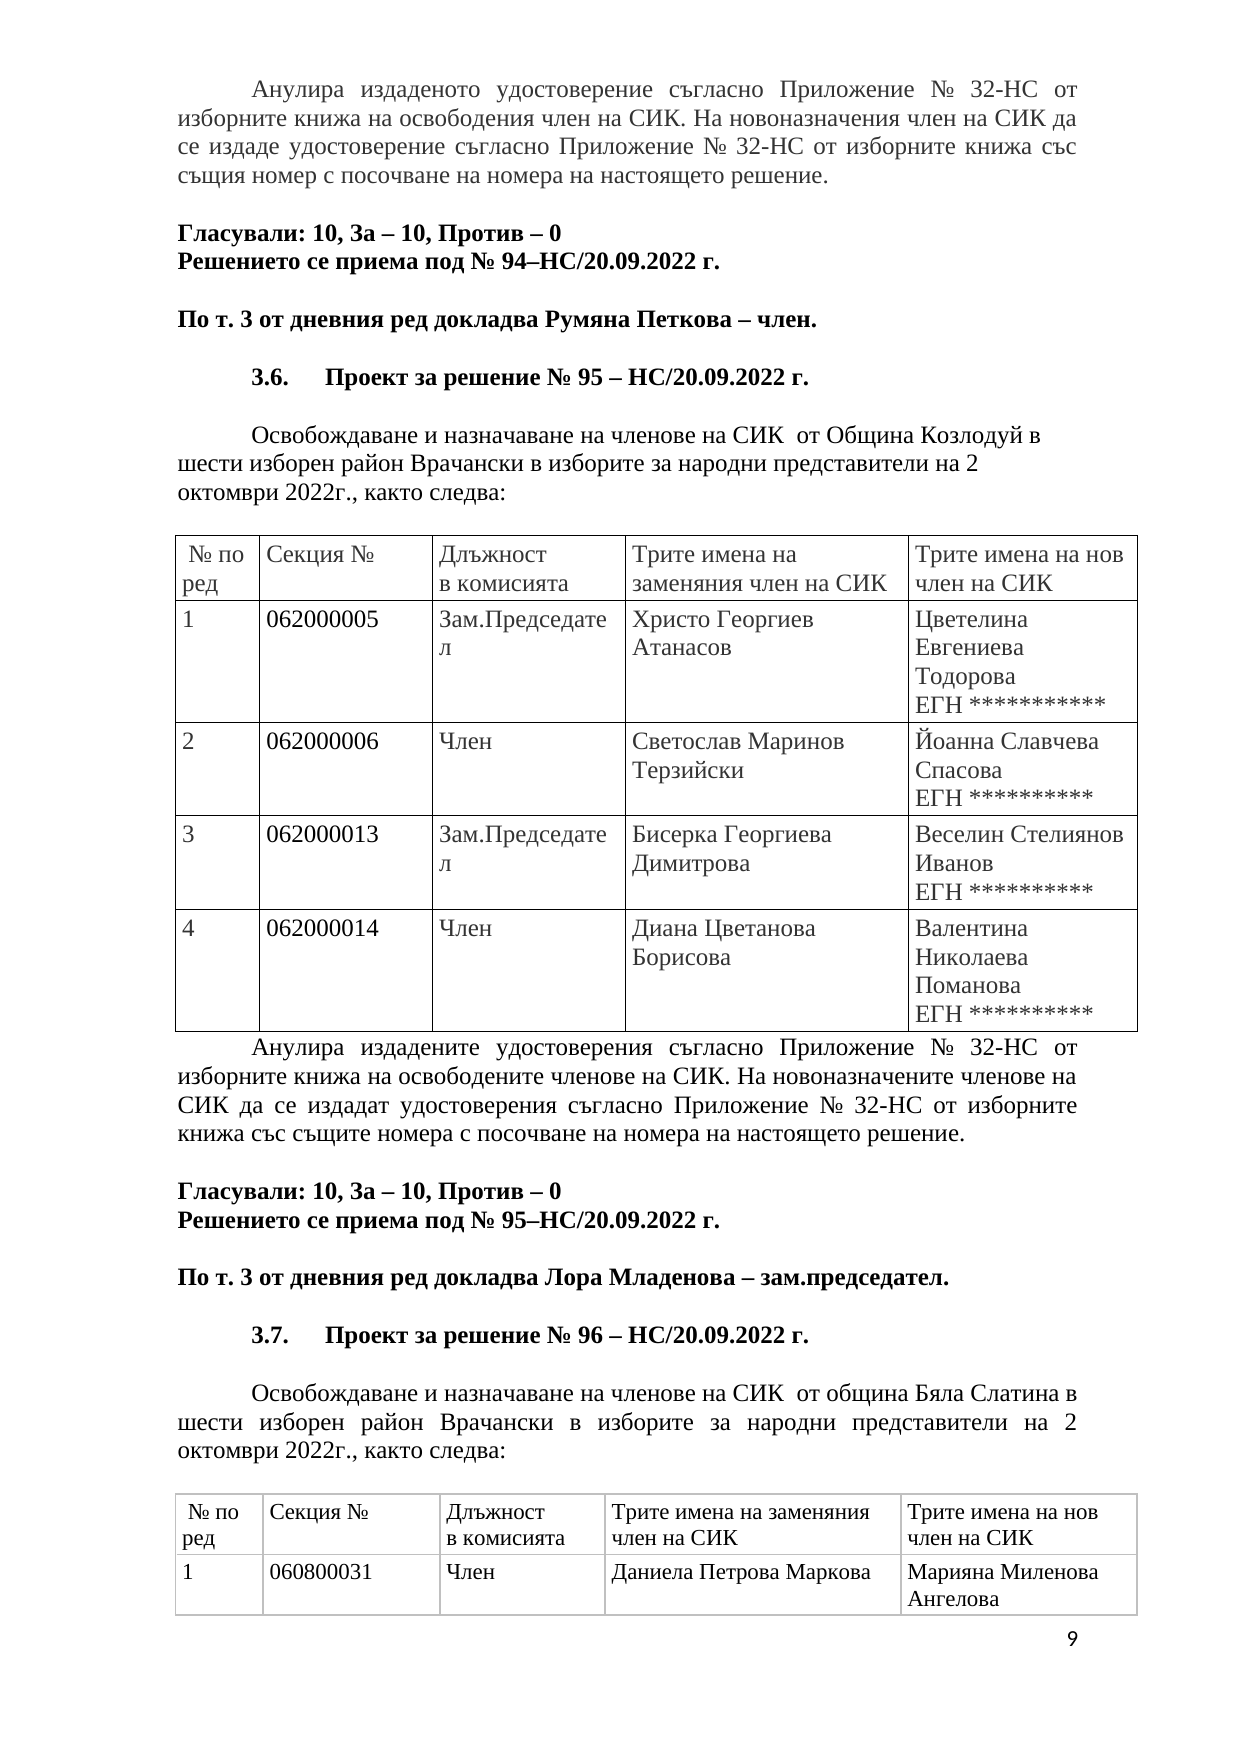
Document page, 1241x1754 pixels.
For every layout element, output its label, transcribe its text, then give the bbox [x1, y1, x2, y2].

text Освобождаване и назначаване на членове на СИК от Община Козлодуй в шести изборен район Врачански в изборите за народни представители на 2 октомври 2022г., както следва: [177, 420, 1078, 506]
text Гласували: 10, За – 10, Против – 0 [177, 1147, 1078, 1205]
table_header Трите имена на заменяния член на СИК [626, 536, 908, 599]
table_cell 1 [176, 601, 259, 722]
text Анулира издаденото удостоверение съгласно Приложение № 32-НС от изборните книжа на освободения член на СИК. На новоназначения член на СИК да се издаде удостоверение съгласно Приложение № 32-НС от изборните книжа със същия номер с посочване на номера на настоящето решение. [177, 74, 1078, 189]
table_cell Валентина Николаева Поманова ЕГН ********** [909, 910, 1137, 1031]
table_cell Диана Цветанова Борисова [626, 910, 908, 1031]
text По т. 3 от дневния ред докладва Румяна Петкова – член. [177, 304, 1078, 333]
table_header Секция № [260, 536, 432, 599]
text Решението се приема под № 94–НС/20.09.2022 г. [177, 246, 1078, 275]
table_cell 062000013 [260, 816, 432, 909]
table_header Трите имена на заменяния член на СИК [606, 1495, 900, 1553]
table_cell Член [441, 1555, 604, 1614]
table_cell 2 [176, 723, 259, 815]
table_cell Светослав Маринов Терзийски [626, 723, 908, 815]
text Решението се приема под № 95–НС/20.09.2022 г. [177, 1205, 1078, 1233]
table_cell 062000006 [260, 723, 432, 815]
table_cell Христо Георгиев Атанасов [626, 601, 908, 722]
list Проект за решение № 96 – НС/20.09.2022 г. [251, 1320, 1078, 1349]
table_cell Зам.Председател [433, 601, 625, 722]
table_cell 4 [176, 910, 259, 1031]
table_cell Зам.Председател [433, 816, 625, 909]
table_cell Йоанна Славчева Спасова ЕГН ********** [909, 723, 1137, 815]
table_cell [902, 1555, 1136, 1614]
table_cell 3 [176, 816, 259, 909]
table_cell 062000005 [260, 601, 432, 722]
table_cell Веселин Стелиянов Иванов ЕГН ********** [909, 816, 1137, 909]
table_header Трите имена на нов член на СИК [909, 536, 1137, 599]
text Анулира издадените удостоверения съгласно Приложение № 32-НС от изборните книжа на освободените членове на СИК. На новоназначените членове на СИК да се издадат удостоверения съгласно Приложение № 32-НС от изборните книжа със същите номера с посочване на номера на настоящето решение. [177, 1032, 1078, 1147]
table_cell Бисерка Георгиева Димитрова [626, 816, 908, 909]
table_cell 060800031 [264, 1555, 439, 1614]
table_cell 1 [176, 1555, 262, 1614]
text Освобождаване и назначаване на членове на СИК от община Бяла Слатина в шести изборен район Врачански в изборите за народни представители на 2 октомври 2022г., както следва: [177, 1378, 1078, 1464]
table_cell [606, 1555, 900, 1614]
table_cell Цветелина Евгениева Тодорова ЕГН *********** [909, 601, 1137, 722]
text Гласували: 10, За – 10, Против – 0 [177, 218, 1078, 246]
table_cell Член [433, 723, 625, 815]
table_header Длъжност в комисията [433, 536, 625, 599]
table_cell 062000014 [260, 910, 432, 1031]
list Проект за решение № 95 – НС/20.09.2022 г. [251, 362, 1078, 391]
table_header № по ред [176, 1495, 262, 1553]
text По т. 3 от дневния ред докладва Лора Младенова – зам.председател. [177, 1262, 1078, 1291]
table_header Секция № [264, 1495, 439, 1553]
table_header Трите имена на нов член на СИК [902, 1495, 1136, 1553]
table_cell Член [433, 910, 625, 1031]
table_header № по ред [176, 536, 259, 599]
table_header Длъжност в комисията [441, 1495, 604, 1553]
